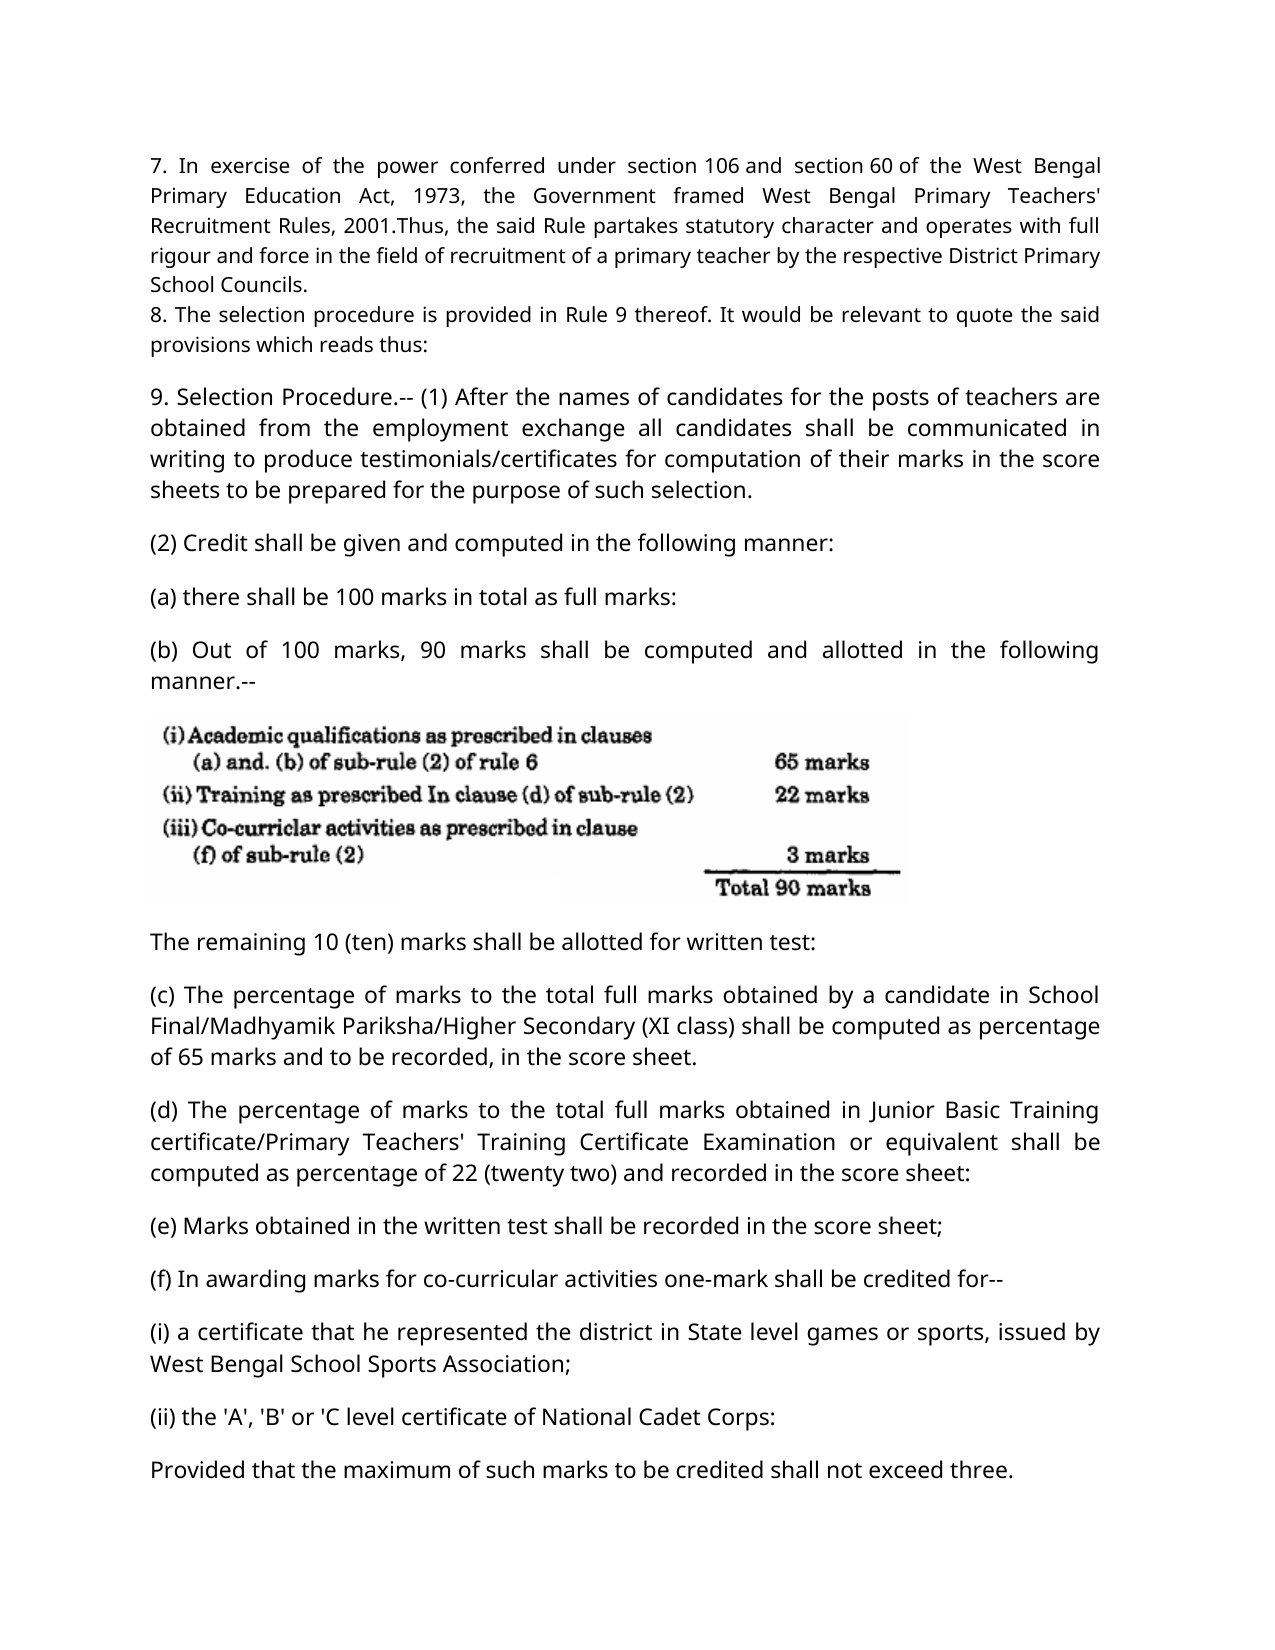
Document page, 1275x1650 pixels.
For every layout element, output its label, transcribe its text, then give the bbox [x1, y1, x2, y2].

text Provided that the maximum of such marks to be credited shall not exceed three. [150, 1454, 1102, 1485]
text (f) In awarding marks for co-curricular activities one-mark shall be credited for-- [150, 1263, 1102, 1294]
text (i) a certificate that he represented the district in State level games or sports, issued by West Bengal School Sports Association; [150, 1316, 1102, 1379]
text (b) Out of 100 marks, 90 marks shall be computed and allotted in the following manner.-- [150, 633, 1102, 696]
text (2) Credit shall be given and computed in the following manner: [150, 527, 1102, 558]
text (a) there shall be 100 marks in total as full marks: [150, 580, 1102, 612]
text 9. Selection Procedure.-- (1) After the names of candidates for the posts of teachers are obtained from the employment exchange all candidates shall be communicated in writing to produce testimonials/certificates for computation of their marks in the score sheets to be prepared for the purpose of such selection. [150, 380, 1102, 505]
text The remaining 10 (ten) marks shall be allotted for written test: [150, 926, 1102, 957]
text (ii) the 'A', 'B' or 'C level certificate of National Cadet Corps: [150, 1401, 1102, 1432]
text (e) Marks obtained in the written test shall be recorded in the score sheet; [150, 1210, 1102, 1241]
text 7. In exercise of the power conferred under section 106 and section 60 of the West Bengal Primary Education Act, 1973, the Government framed West Bengal Primary Teachers' Recruitment Rules, 2001.Thus, the said Rule partakes statutory character and operates with full rigour and force in the field of recruitment of a primary teacher by the respective District Primary School Councils. [150, 150, 1102, 299]
text (d) The percentage of marks to the total full marks obtained in Junior Basic Training certificate/Primary Teachers' Training Certificate Examination or equivalent shall be computed as percentage of 22 (twenty two) and recorded in the score sheet: [150, 1094, 1102, 1188]
text (c) The percentage of marks to the total full marks obtained by a candidate in School Final/Madhyamik Pariksha/Higher Secondary (XI class) shall be computed as percentage of 65 marks and to be recorded, in the score sheet. [150, 979, 1102, 1073]
picture [150, 717, 910, 904]
text 8. The selection procedure is provided in Rule 9 thereof. It would be relevant to quote the said provisions which reads thus: [150, 299, 1102, 358]
